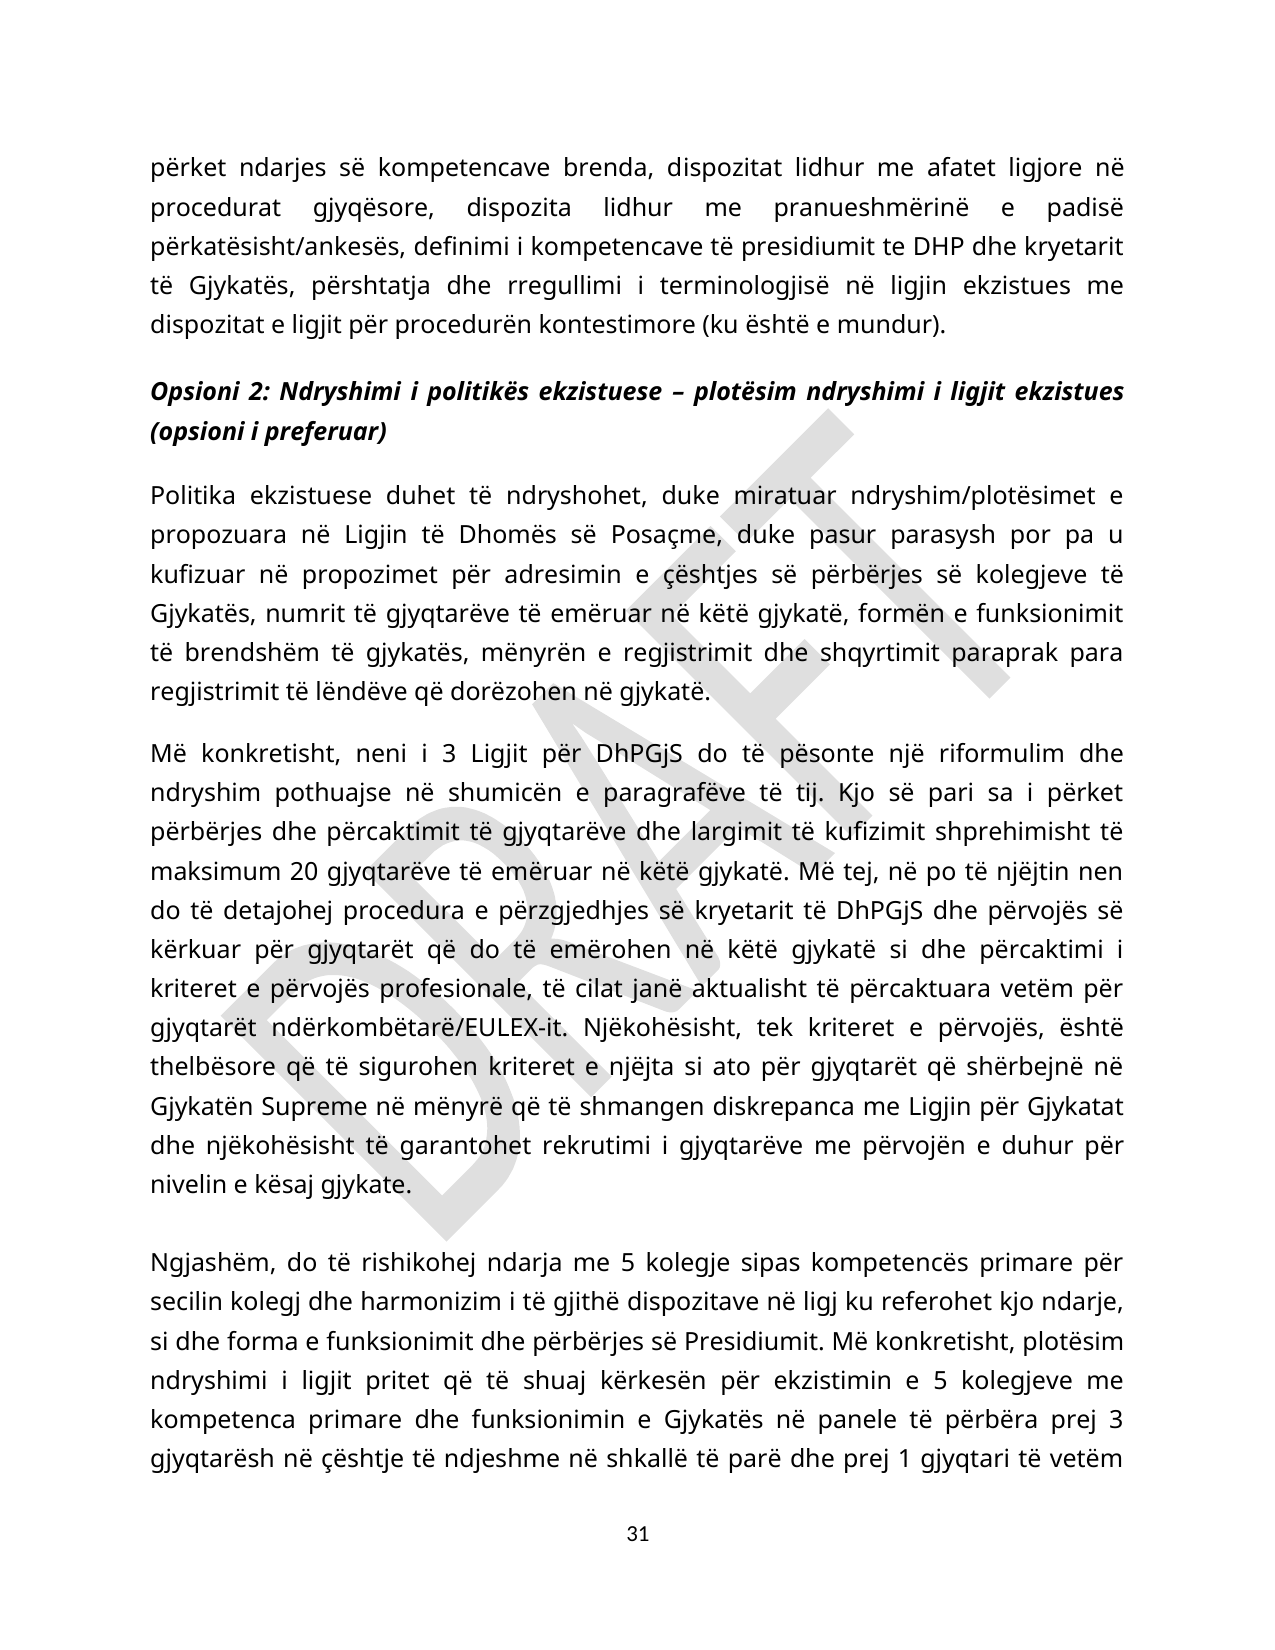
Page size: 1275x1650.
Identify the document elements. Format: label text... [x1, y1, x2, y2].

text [150, 150, 1125, 341]
subtitle Opsioni 2: Ndryshimi i politikës ekzistuese – plotësim ndryshimi i ligjit ekzistues (opsioni i preferuar) [150, 374, 1125, 447]
text Më konkretisht, neni i 3 Ligjit për DhPGjS do të pësonte një riformulim dhe ndryshim pothuajse në shumicën e paragrafëve të tij. Kjo së pari sa i përket përbërjes dhe përcaktimit të gjyqtarëve dhe largimit të kufizimit shprehimisht të maksimum 20 gjyqtarëve të emëruar në këtë gjykatë. Më tej, në po të njëjtin nen do të detajohej procedura e përzgjedhjes së kryetarit të DhPGjS dhe përvojës së kërkuar për gjyqtarët që do të emërohen në këtë gjykatë si dhe përcaktimi i kriteret e përvojës profesionale, të cilat janë aktualisht të përcaktuara vetëm për gjyqtarët ndërkombëtarë/EULEX-it. Njëkohësisht, tek kriteret e përvojës, është thelbësore që të sigurohen kriteret e njëjta si ato për gjyqtarët që shërbejnë në Gjykatën Supreme në mënyrë që të shmangen diskrepanca me Ligjin për Gjykatat dhe njëkohësisht të garantohet rekrutimi i gjyqtarëve me përvojën e duhur për nivelin e kësaj gjykate. [150, 736, 1125, 1201]
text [150, 1245, 1125, 1475]
text Politika ekzistuese duhet të ndryshohet, duke miratuar ndryshim/plotësimet e propozuara në Ligjin të Dhomës së Posaçme, duke pasur parasysh por pa u kufizuar në propozimet për adresimin e çështjes së përbërjes së kolegjeve të Gjykatës, numrit të gjyqtarëve të emëruar në këtë gjykatë, formën e funksionimit të brendshëm të gjykatës, mënyrën e regjistrimit dhe shqyrtimit paraprak para regjistrimit të lëndëve që dorëzohen në gjykatë. [150, 478, 1125, 708]
